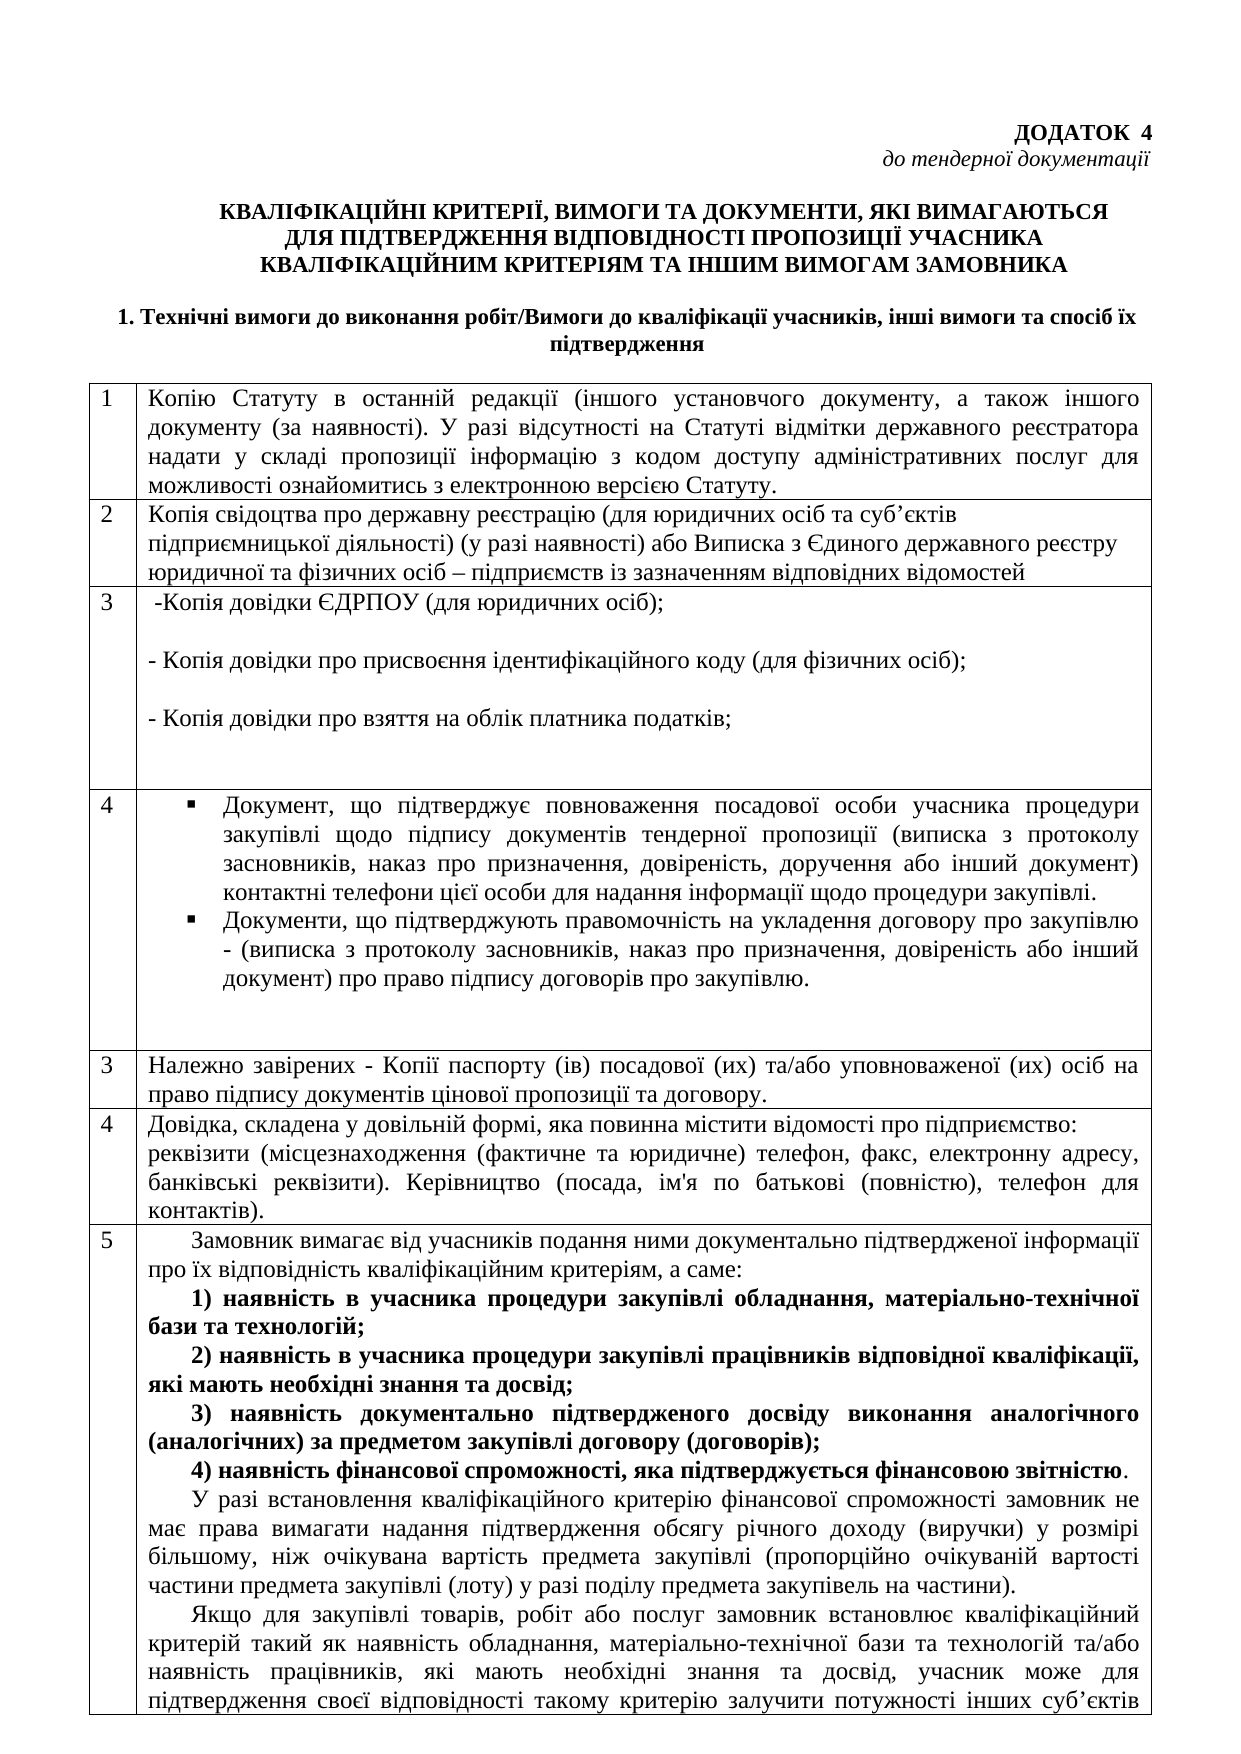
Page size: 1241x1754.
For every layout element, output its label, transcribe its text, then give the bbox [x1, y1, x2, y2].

table_header 1 [90, 384, 136, 498]
table_cell 4 [90, 790, 136, 1049]
table_cell 2 [90, 500, 136, 586]
table_cell 4 [90, 1109, 136, 1224]
text до тендерної документації [89, 145, 1152, 172]
table_cell Документ, що підтверджує повноваження посадової особи учасника процедури закупівлі щодо підпису документів тендерної пропозиції (виписка з протоколу засновників, наказ про призначення, довіреність, доручення або інший документ) контактні телефони цієї особи для надання інформації щодо процедури закупівлі. Документи, що підтверджують правомочність на укладення договору про закупівлю - (виписка з протоколу засновників, наказ про призначення, довіреність або інший документ) про право підпису договорів про закупівлю. [137, 790, 1151, 1049]
text КВАЛІФІКАЦІЙНІ КРИТЕРІЇ, ВИМОГИ ТА ДОКУМЕНТИ, ЯКІ ВИМАГАЮТЬСЯ ДЛЯ ПІДТВЕРДЖЕННЯ ВІДПОВІДНОСТІ ПРОПОЗИЦІЇ УЧАСНИКА КВАЛІФІКАЦІЙНИМ КРИТЕРІЯМ ТА ІНШИМ ВИМОГАМ ЗАМОВНИКА [203, 198, 1125, 277]
table_cell Копія свідоцтва про державну реєстрацію (для юридичних осіб та суб’єктів підприємницької діяльності) (у разі наявності) або Виписка з Єдиного державного реєстру юридичної та фізичних осіб – підприємств із зазначенням відповідних відомостей [137, 500, 1151, 586]
table_cell Належно завірених - Копії паспорту (ів) посадової (их) та/або уповноваженої (их) осіб на право підпису документів цінової пропозиції та договору. [137, 1051, 1151, 1108]
table_cell -Копія довідки ЄДРПОУ (для юридичних осіб); - Копія довідки про присвоєння ідентифікаційного коду (для фізичних осіб); - Копія довідки про взяття на облік платника податків; [137, 587, 1151, 789]
text 1. Технічні вимоги до виконання робіт/Вимоги до кваліфікації учасників, інші вимоги та спосіб їх підтвердження [89, 303, 1165, 356]
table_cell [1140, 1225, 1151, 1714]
text ДОДАТОК 4 [89, 119, 1152, 145]
table_cell 5 [90, 1225, 136, 1714]
table_cell 3 [90, 1051, 136, 1108]
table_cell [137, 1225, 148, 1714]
table_cell Довідка, складена у довільній формі, яка повинна містити відомості про підприємство: реквізити (місцезнаходження (фактичне та юридичне) телефон, факс, електронну адресу, банківські реквізити). Керівництво (посада, ім'я по батькові (повністю), телефон для контактів). [137, 1109, 1151, 1224]
table_header Копію Статуту в останній редакції (іншого установчого документу, а також іншого документу (за наявності). У разі відсутності на Статуті відмітки державного реєстратора надати у складі пропозиції інформацію з кодом доступу адміністративних послуг для можливості ознайомитись з електронною версією Статуту. [137, 384, 1151, 498]
table_cell 3 [90, 587, 136, 789]
